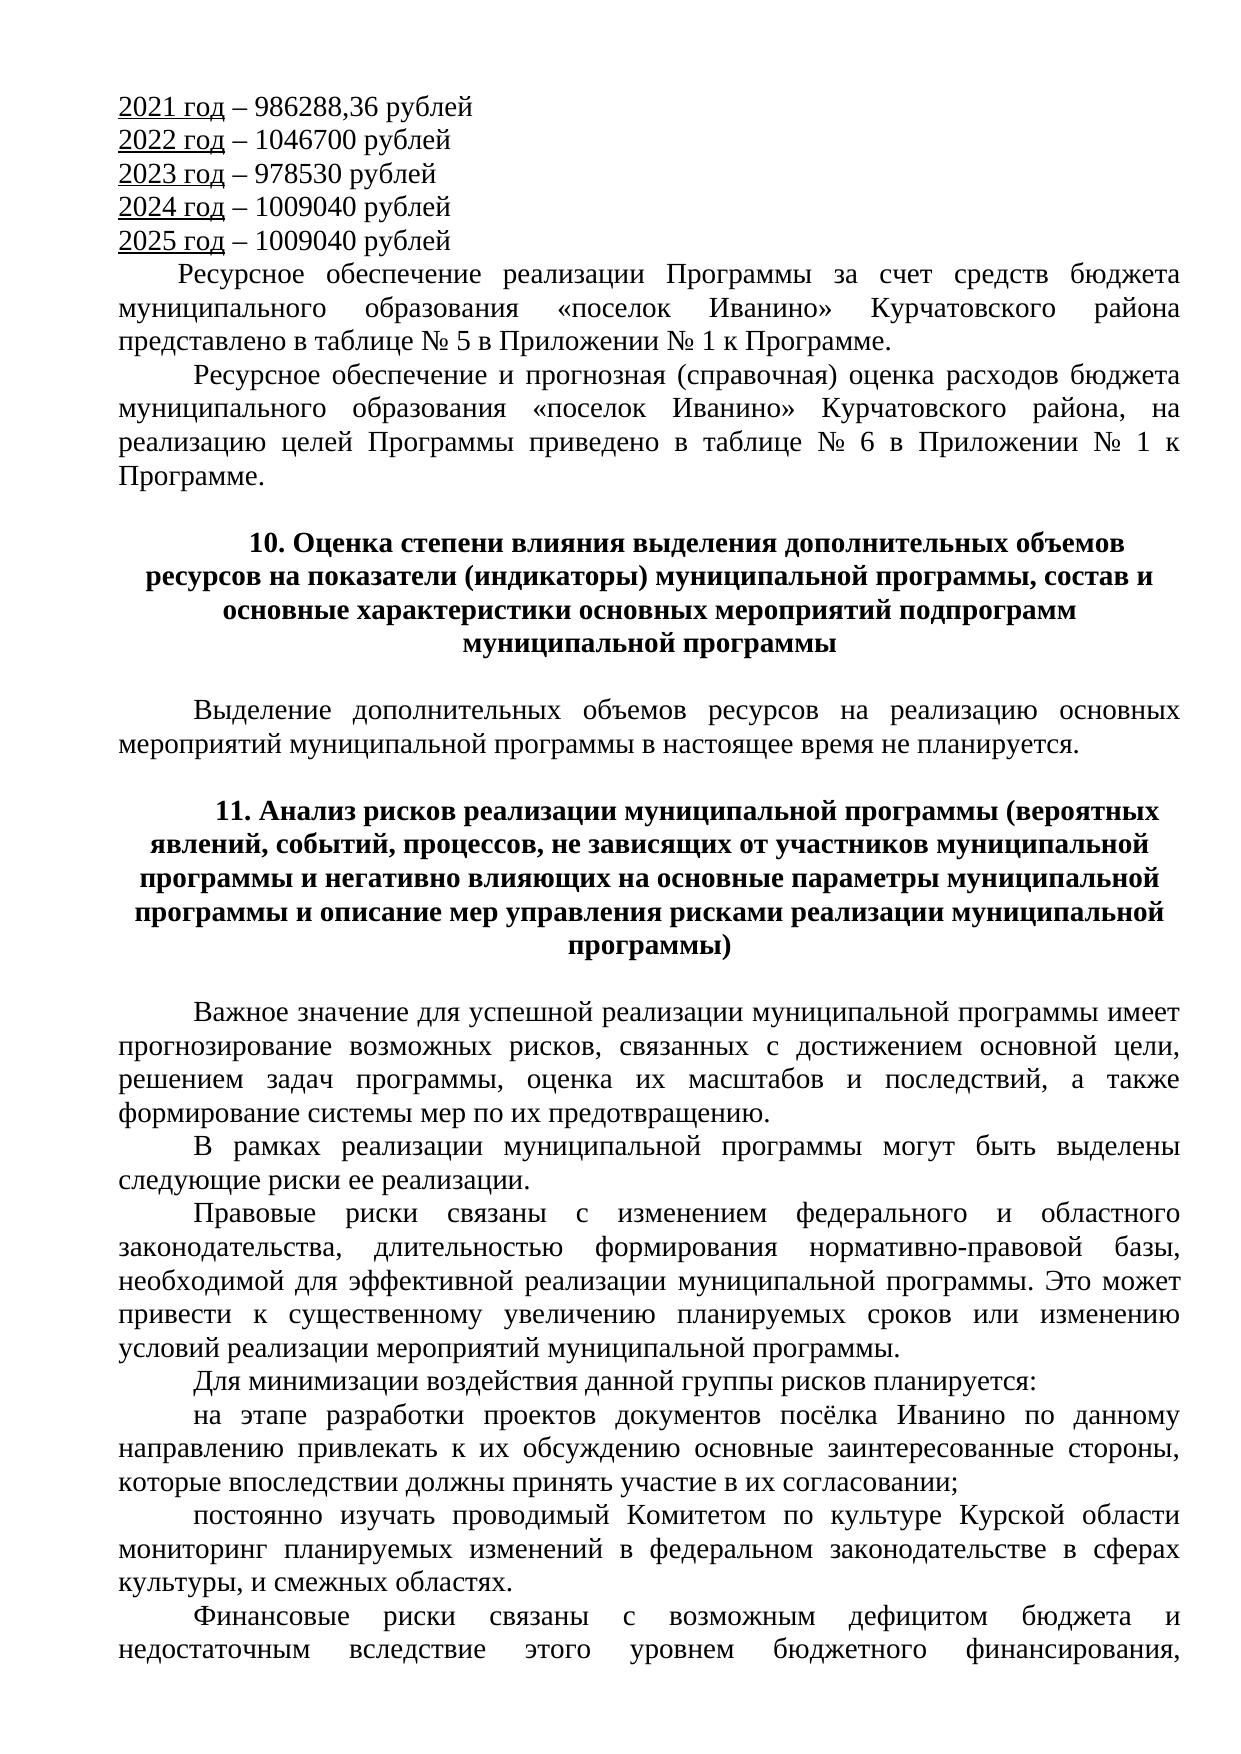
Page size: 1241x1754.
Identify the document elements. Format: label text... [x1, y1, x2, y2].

text 10. Оценка степени влияния выделения дополнительных объемов ресурсов на показатели (индикаторы) муниципальной программы, состав и основные характеристики основных мероприятий подпрограмм муниципальной программы [118, 525, 1181, 659]
text 11. Анализ рисков реализации муниципальной программы (вероятных явлений, событий, процессов, не зависящих от участников муниципальной программы и негативно влияющих на основные параметры муниципальной программы и описание мер управления рисками реализации муниципальной программы) [118, 793, 1181, 961]
text 2023 год – 978530 рублей [118, 156, 1181, 189]
text 2024 год – 1009040 рублей [118, 189, 1181, 223]
text Важное значение для успешной реализации муниципальной программы имеет прогнозирование возможных рисков, связанных с достижением основной цели, решением задач программы, оценка их масштабов и последствий, а также формирование системы мер по их предотвращению. [118, 994, 1181, 1128]
text В рамках реализации муниципальной программы могут быть выделены следующие риски ее реализации. [118, 1128, 1181, 1196]
text Для минимизации воздействия данной группы рисков планируется: [118, 1363, 1181, 1397]
text 2021 год – 986288,36 рублей [118, 89, 1181, 122]
text Выделение дополнительных объемов ресурсов на реализацию основных мероприятий муниципальной программы в настоящее время не планируется. [118, 692, 1181, 759]
text Ресурсное обеспечение реализации Программы за счет средств бюджета муниципального образования «поселок Иванино» Курчатовского района представлено в таблице № 5 в Приложении № 1 к Программе. [118, 256, 1181, 357]
text Ресурсное обеспечение и прогнозная (справочная) оценка расходов бюджета муниципального образования «поселок Иванино» Курчатовского района, на реализацию целей Программы приведено в таблице № 6 в Приложении № 1 к Программе. [118, 357, 1181, 491]
text на этапе разработки проектов документов посёлка Иванино по данному направлению привлекать к их обсуждению основные заинтересованные стороны, которые впоследствии должны принять участие в их согласовании; [118, 1397, 1181, 1497]
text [118, 1598, 1181, 1665]
text 2022 год – 1046700 рублей [118, 122, 1181, 156]
text 2025 год – 1009040 рублей [118, 223, 1181, 256]
text Правовые риски связаны с изменением федерального и областного законодательства, длительностью формирования нормативно-правовой базы, необходимой для эффективной реализации муниципальной программы. Это может привести к существенному увеличению планируемых сроков или изменению условий реализации мероприятий муниципальной программы. [118, 1196, 1181, 1363]
text постоянно изучать проводимый Комитетом по культуре Курской области мониторинг планируемых изменений в федеральном законодательстве в сферах культуры, и смежных областях. [118, 1497, 1181, 1598]
